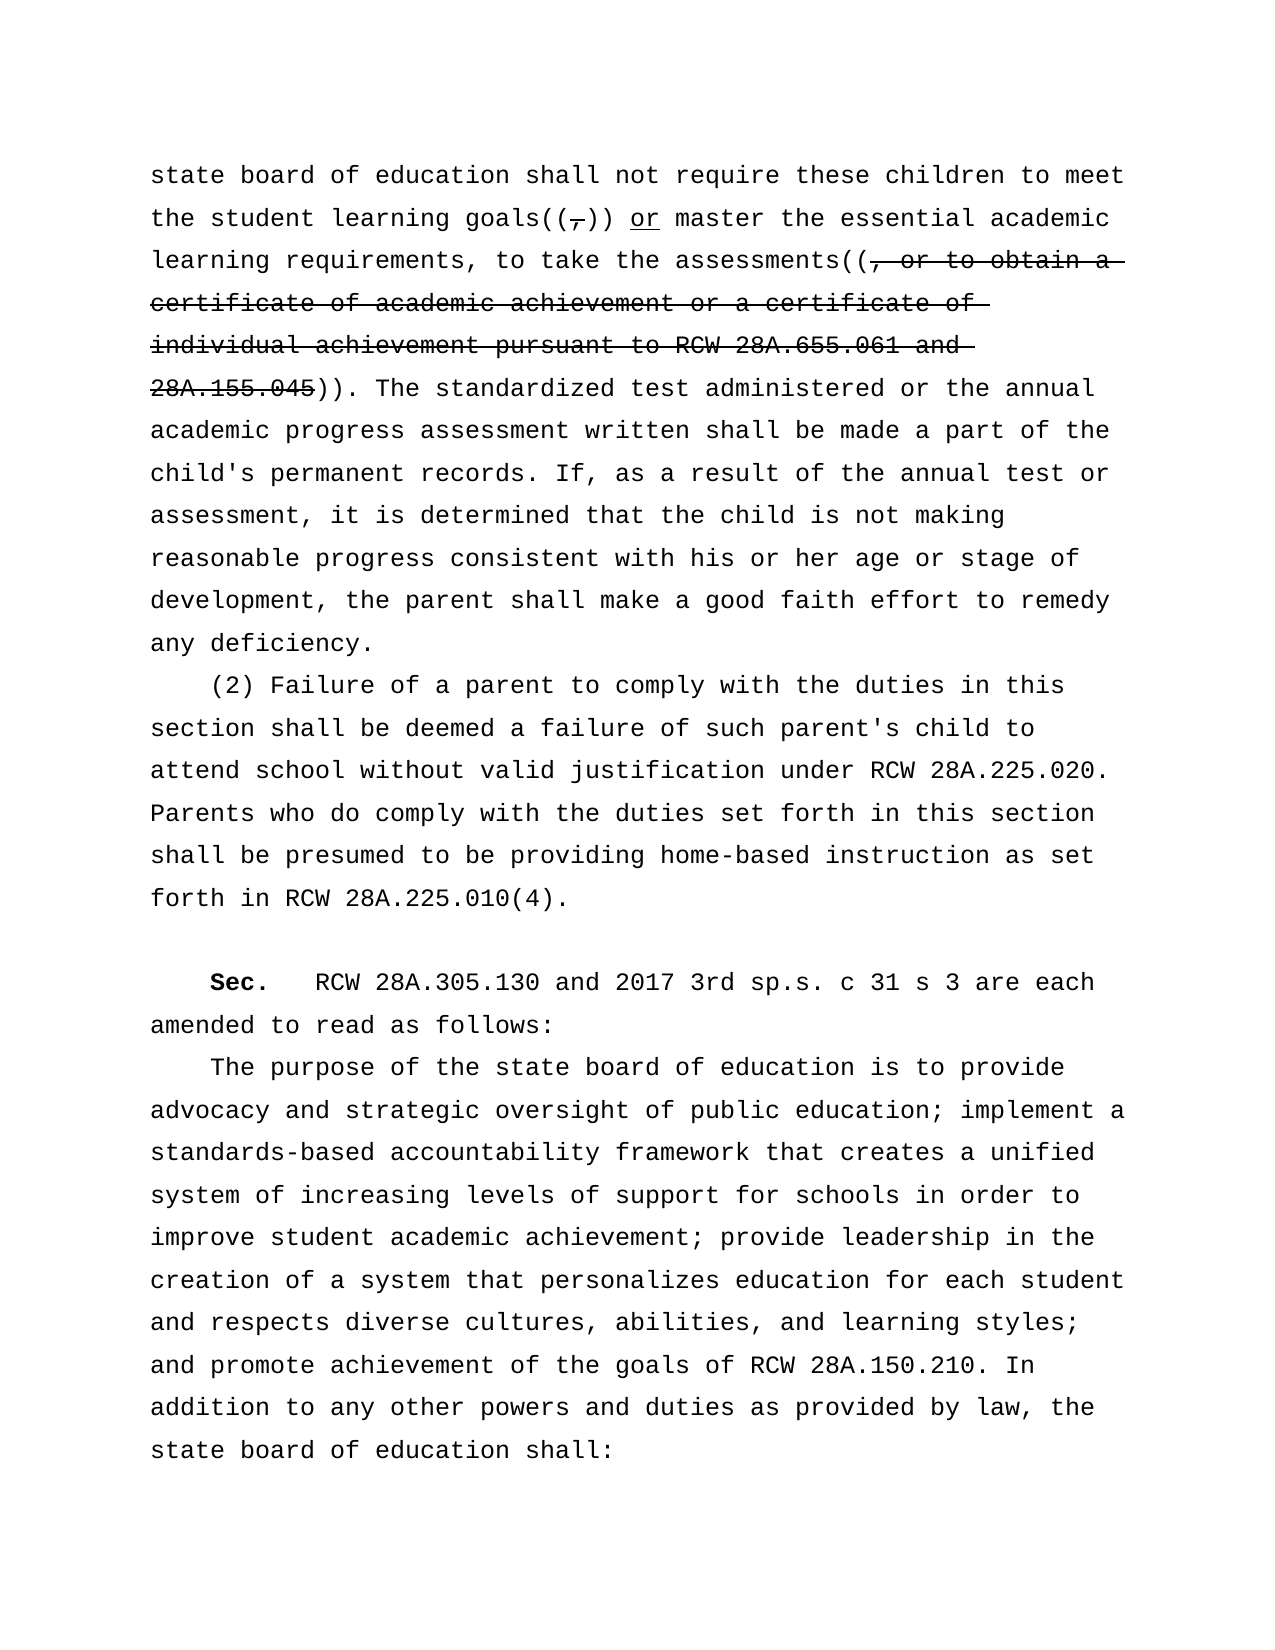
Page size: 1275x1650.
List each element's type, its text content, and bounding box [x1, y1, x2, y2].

text The purpose of the state board of education is to provide advocacy and strategic oversight of public education; implement a standards-based accountability framework that creates a unified system of increasing levels of support for schools in order to improve student academic achievement; provide leadership in the creation of a system that personalizes education for each student and respects diverse cultures, abilities, and learning styles; and promote achievement of the goals of RCW 28A.150.210. In addition to any other powers and duties as provided by law, the state board of education shall: [150, 1042, 1125, 1467]
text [150, 150, 1125, 660]
text (2) Failure of a parent to comply with the duties in this section shall be deemed a failure of such parent's child to attend school without valid justification under RCW 28A.225.020. Parents who do comply with the duties set forth in this section shall be presumed to be providing home-based instruction as set forth in RCW 28A.225.010(4). [150, 660, 1125, 915]
text Sec. RCW 28A.305.130 and 2017 3rd sp.s. c 31 s 3 are each amended to read as follows: [150, 957, 1125, 1042]
